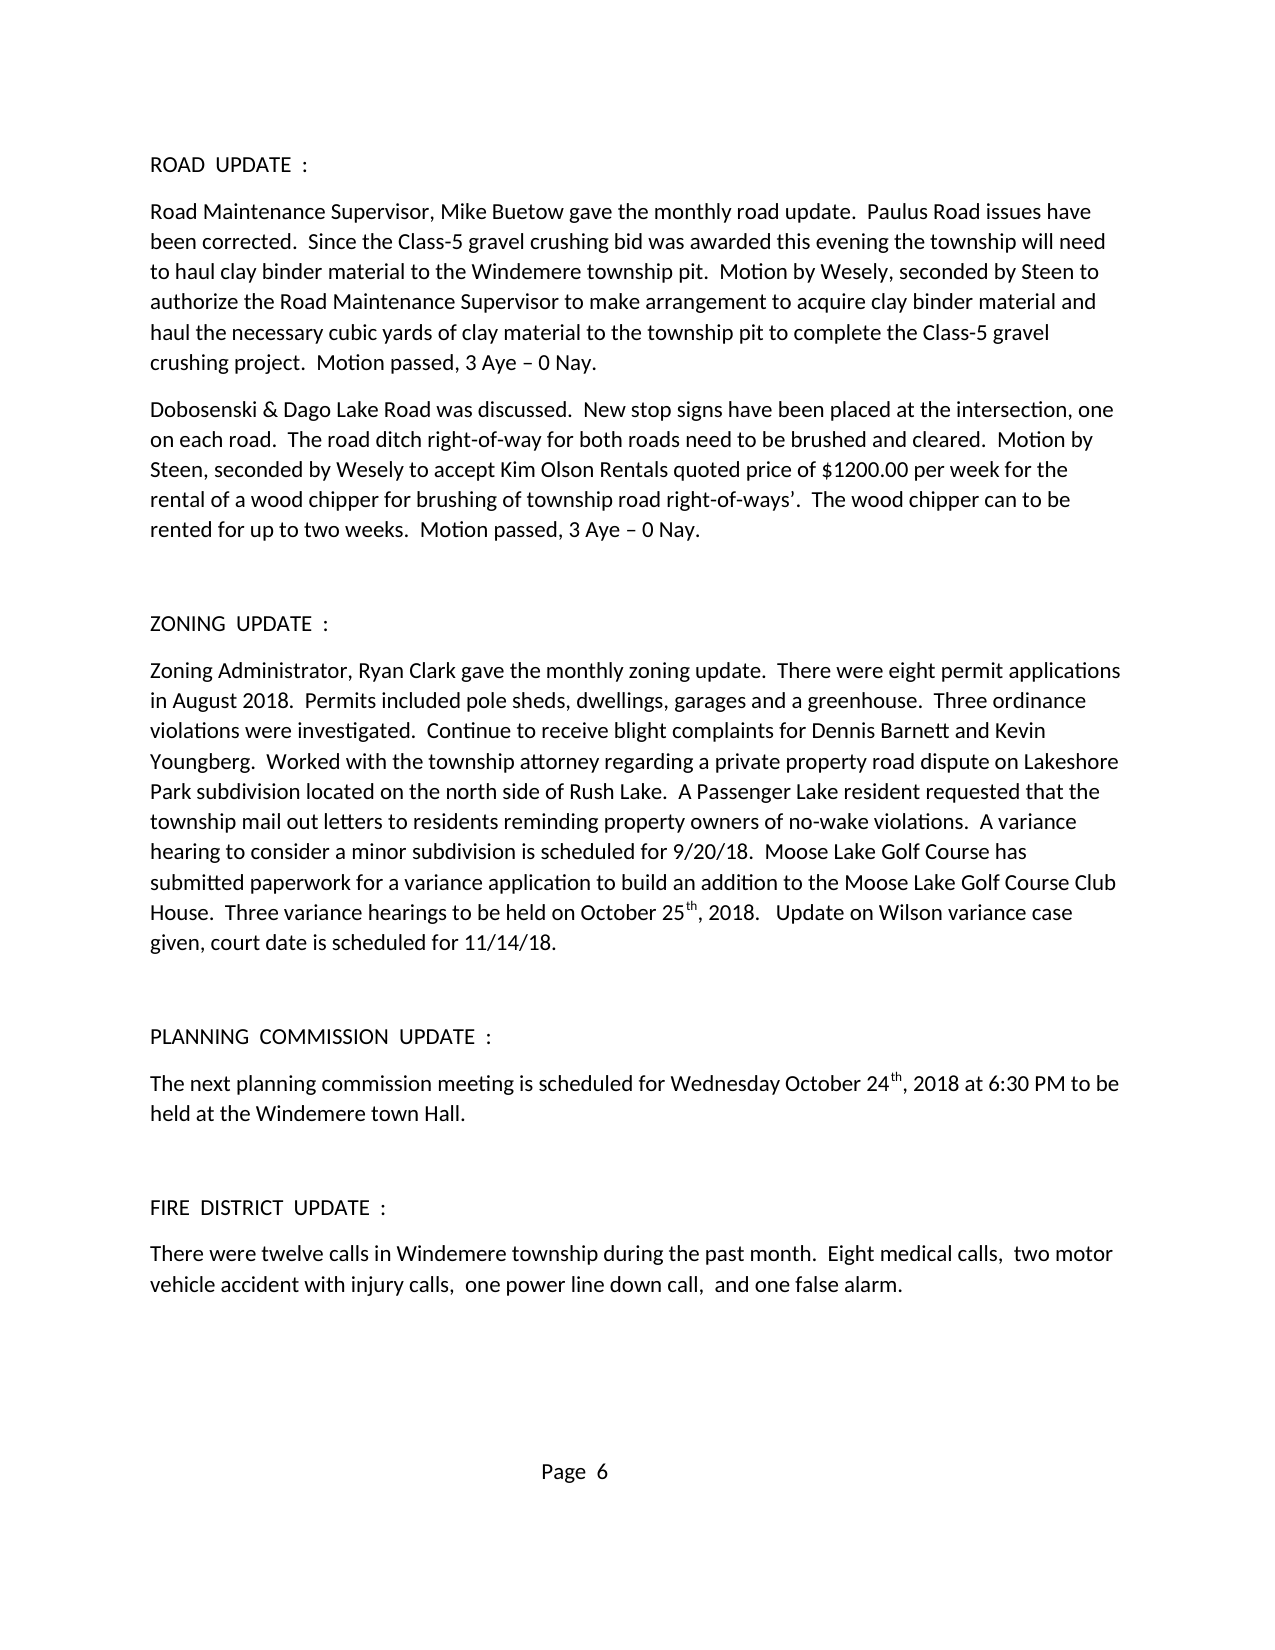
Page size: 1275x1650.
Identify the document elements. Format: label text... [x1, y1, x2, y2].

text The next planning commission meeting is scheduled for Wednesday October 24th, 2018 at 6:30 PM to be held at the Windemere town Hall. [150, 1069, 1125, 1127]
text ZONING UPDATE : [150, 609, 1125, 637]
text Dobosenski & Dago Lake Road was discussed. New stop signs have been placed at the intersection, one on each road. The road ditch right-of-way for both roads need to be brushed and cleared. Motion by Steen, seconded by Wesely to accept Kim Olson Rentals quoted price of $1200.00 per week for the rental of a wood chipper for brushing of township road right-of-ways’. The wood chipper can to be rented for up to two weeks. Motion passed, 3 Aye – 0 Nay. [150, 395, 1125, 544]
text Road Maintenance Supervisor, Mike Buetow gave the monthly road update. Paulus Road issues have been corrected. Since the Class-5 gravel crushing bid was awarded this evening the township will need to haul clay binder material to the Windemere township pit. Motion by Wesely, seconded by Steen to authorize the Road Maintenance Supervisor to make arrangement to acquire clay binder material and haul the necessary cubic yards of clay material to the township pit to complete the Class-5 gravel crushing project. Motion passed, 3 Aye – 0 Nay. [150, 197, 1125, 376]
text PLANNING COMMISSION UPDATE : [150, 1022, 1125, 1050]
text There were twelve calls in Windemere township during the past month. Eight medical calls, two motor vehicle accident with injury calls, one power line down call, and one false alarm. [150, 1239, 1125, 1298]
text Page 6 [150, 1457, 1125, 1485]
text Zoning Administrator, Ryan Clark gave the monthly zoning update. There were eight permit applications in August 2018. Permits included pole sheds, dwellings, garages and a greenhouse. Three ordinance violations were investigated. Continue to receive blight complaints for Dennis Barnett and Kevin Youngberg. Worked with the township attorney regarding a private property road dispute on Lakeshore Park subdivision located on the north side of Rush Lake. A Passenger Lake resident requested that the township mail out letters to residents reminding property owners of no-wake violations. A variance hearing to consider a minor subdivision is scheduled for 9/20/18. Moose Lake Golf Course has submitted paperwork for a variance application to build an addition to the Moose Lake Golf Course Club House. Three variance hearings to be held on October 25th, 2018. Update on Wilson variance case given, court date is scheduled for 11/14/18. [150, 656, 1125, 956]
text ROAD UPDATE : [150, 150, 1125, 178]
text FIRE DISTRICT UPDATE : [150, 1193, 1125, 1221]
